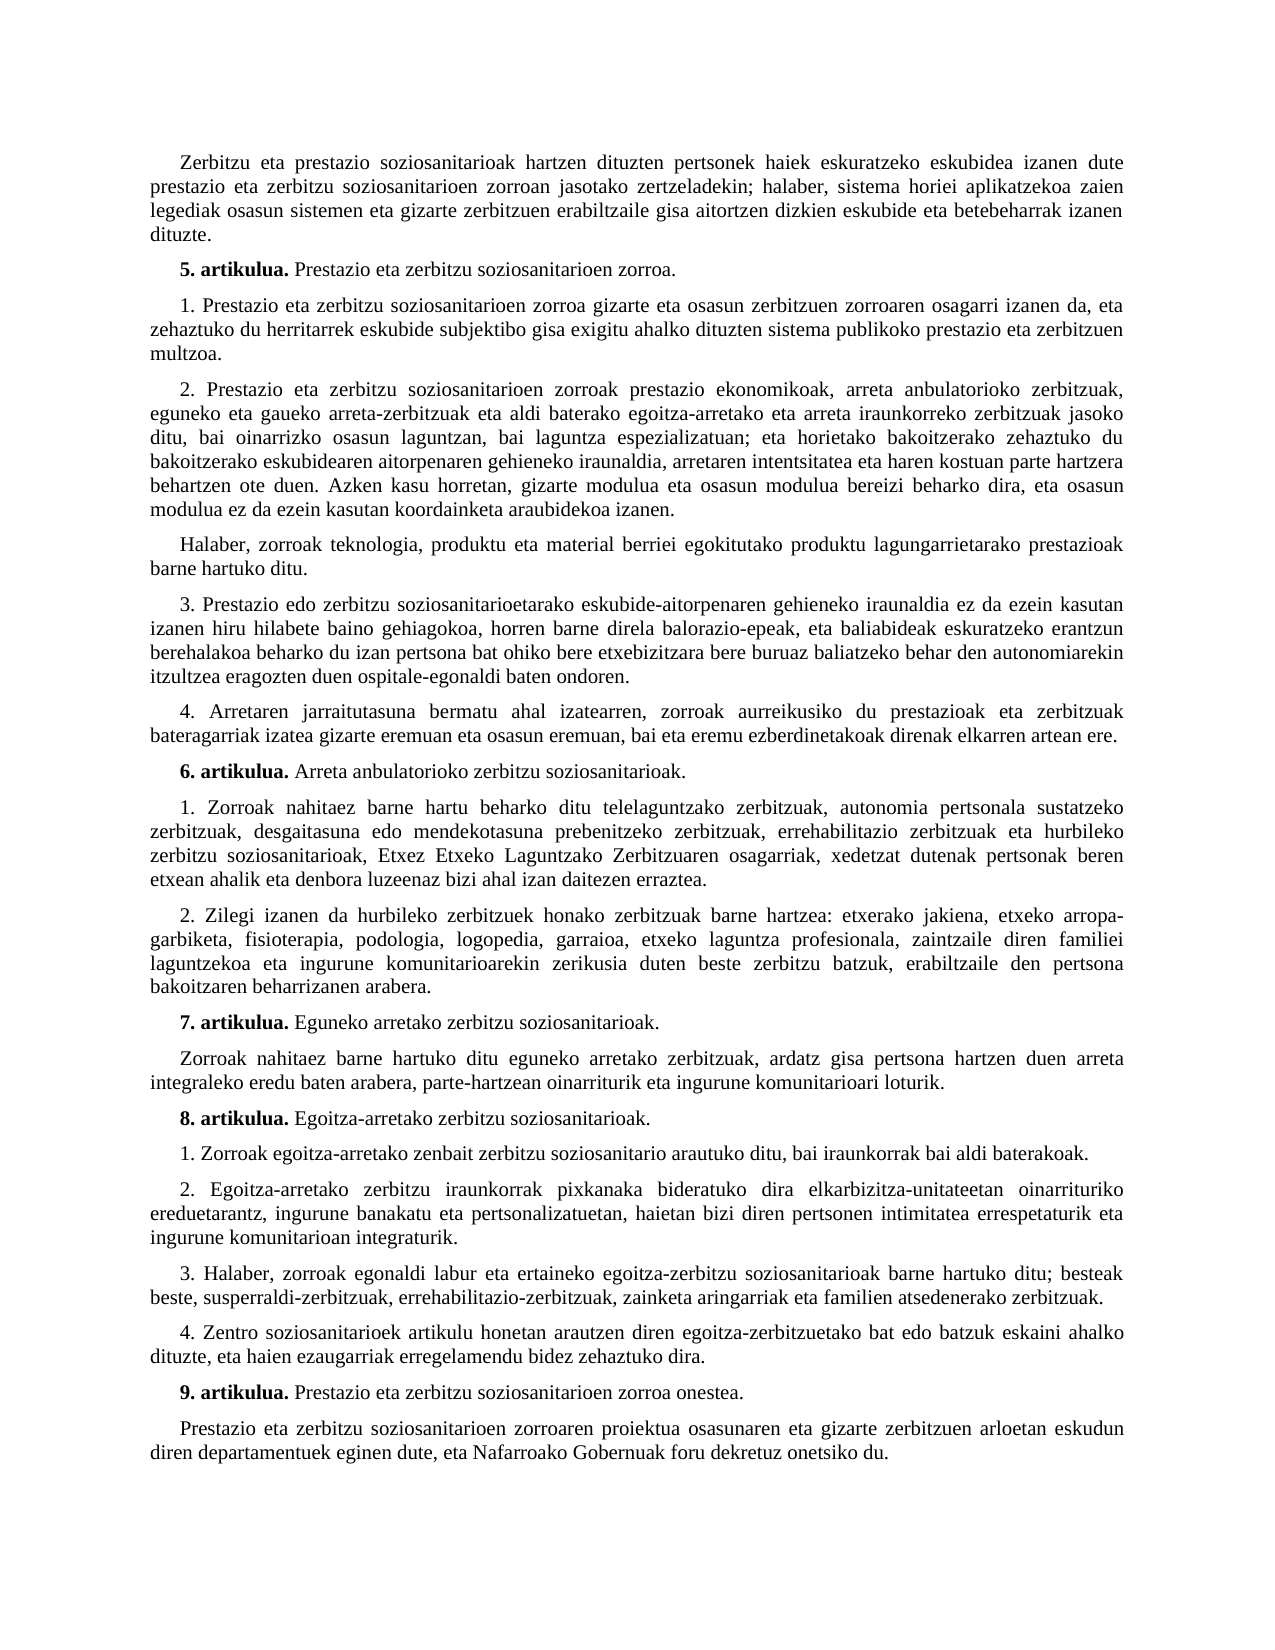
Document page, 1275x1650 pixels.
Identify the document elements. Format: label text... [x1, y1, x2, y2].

text 3. Halaber, zorroak egonaldi labur eta ertaineko egoitza-zerbitzu soziosanitarioak barne hartuko ditu; besteak beste, susperraldi-zerbitzuak, errehabilitazio-zerbitzuak, zainketa aringarriak eta familien atsedenerako zerbitzuak. [150, 1261, 1125, 1309]
text 2. Egoitza-arretako zerbitzu iraunkorrak pixkanaka bideratuko dira elkarbizitza-unitateetan oinarrituriko ereduetarantz, ingurune banakatu eta pertsonalizatuetan, haietan bizi diren pertsonen intimitatea errespetaturik eta ingurune komunitarioan integraturik. [150, 1177, 1125, 1249]
text 4. Zentro soziosanitarioek artikulu honetan arautzen diren egoitza-zerbitzuetako bat edo batzuk eskaini ahalko dituzte, eta haien ezaugarriak erregelamendu bidez zehaztuko dira. [150, 1321, 1125, 1368]
text 8. artikulua. Egoitza-arretako zerbitzu soziosanitarioak. [150, 1106, 1125, 1130]
text 9. artikulua. Prestazio eta zerbitzu soziosanitarioen zorroa onestea. [150, 1380, 1125, 1404]
text Zerbitzu eta prestazio soziosanitarioak hartzen dituzten pertsonek haiek eskuratzeko eskubidea izanen dute prestazio eta zerbitzu soziosanitarioen zorroan jasotako zertzeladekin; halaber, sistema horiei aplikatzekoa zaien legediak osasun sistemen eta gizarte zerbitzuen erabiltzaile gisa aitortzen dizkien eskubide eta betebeharrak izanen dituzte. [150, 150, 1125, 246]
text 4. Arretaren jarraitutasuna bermatu ahal izatearren, zorroak aurreikusiko du prestazioak eta zerbitzuak bateragarriak izatea gizarte eremuan eta osasun eremuan, bai eta eremu ezberdinetakoak direnak elkarren artean ere. [150, 700, 1125, 748]
text Prestazio eta zerbitzu soziosanitarioen zorroaren proiektua osasunaren eta gizarte zerbitzuen arloetan eskudun diren departamentuek eginen dute, eta Nafarroako Gobernuak foru dekretuz onetsiko du. [150, 1416, 1125, 1464]
text 7. artikulua. Eguneko arretako zerbitzu soziosanitarioak. [150, 1010, 1125, 1034]
text Halaber, zorroak teknologia, produktu eta material berriei egokitutako produktu lagungarrietarako prestazioak barne hartuko ditu. [150, 532, 1125, 580]
text 1. Prestazio eta zerbitzu soziosanitarioen zorroa gizarte eta osasun zerbitzuen zorroaren osagarri izanen da, eta zehaztuko du herritarrek eskubide subjektibo gisa exigitu ahalko dituzten sistema publikoko prestazio eta zerbitzuen multzoa. [150, 293, 1125, 365]
text 6. artikulua. Arreta anbulatorioko zerbitzu soziosanitarioak. [150, 759, 1125, 783]
text 5. artikulua. Prestazio eta zerbitzu soziosanitarioen zorroa. [150, 258, 1125, 282]
text 2. Zilegi izanen da hurbileko zerbitzuek honako zerbitzuak barne hartzea: etxerako jakiena, etxeko arropa-garbiketa, fisioterapia, podologia, logopedia, garraioa, etxeko laguntza profesionala, zaintzaile diren familiei laguntzekoa eta ingurune komunitarioarekin zerikusia duten beste zerbitzu batzuk, erabiltzaile den pertsona bakoitzaren beharrizanen arabera. [150, 903, 1125, 999]
text Zorroak nahitaez barne hartuko ditu eguneko arretako zerbitzuak, ardatz gisa pertsona hartzen duen arreta integraleko eredu baten arabera, parte-hartzean oinarriturik eta ingurune komunitarioari loturik. [150, 1046, 1125, 1094]
text 3. Prestazio edo zerbitzu soziosanitarioetarako eskubide-aitorpenaren gehieneko iraunaldia ez da ezein kasutan izanen hiru hilabete baino gehiagokoa, horren barne direla balorazio-epeak, eta baliabideak eskuratzeko erantzun berehalakoa beharko du izan pertsona bat ohiko bere etxebizitzara bere buruaz baliatzeko behar den autonomiarekin itzultzea eragozten duen ospitale-egonaldi baten ondoren. [150, 592, 1125, 688]
text 1. Zorroak nahitaez barne hartu beharko ditu telelaguntzako zerbitzuak, autonomia pertsonala sustatzeko zerbitzuak, desgaitasuna edo mendekotasuna prebenitzeko zerbitzuak, errehabilitazio zerbitzuak eta hurbileko zerbitzu soziosanitarioak, Etxez Etxeko Laguntzako Zerbitzuaren osagarriak, xedetzat dutenak pertsonak beren etxean ahalik eta denbora luzeenaz bizi ahal izan daitezen erraztea. [150, 795, 1125, 891]
text 1. Zorroak egoitza-arretako zenbait zerbitzu soziosanitario arautuko ditu, bai iraunkorrak bai aldi baterakoak. [150, 1142, 1125, 1166]
text 2. Prestazio eta zerbitzu soziosanitarioen zorroak prestazio ekonomikoak, arreta anbulatorioko zerbitzuak, eguneko eta gaueko arreta-zerbitzuak eta aldi baterako egoitza-arretako eta arreta iraunkorreko zerbitzuak jasoko ditu, bai oinarrizko osasun laguntzan, bai laguntza espezializatuan; eta horietako bakoitzerako zehaztuko du bakoitzerako eskubidearen aitorpenaren gehieneko iraunaldia, arretaren intentsitatea eta haren kostuan parte hartzera behartzen ote duen. Azken kasu horretan, gizarte modulua eta osasun modulua bereizi beharko dira, eta osasun modulua ez da ezein kasutan koordainketa araubidekoa izanen. [150, 377, 1125, 521]
